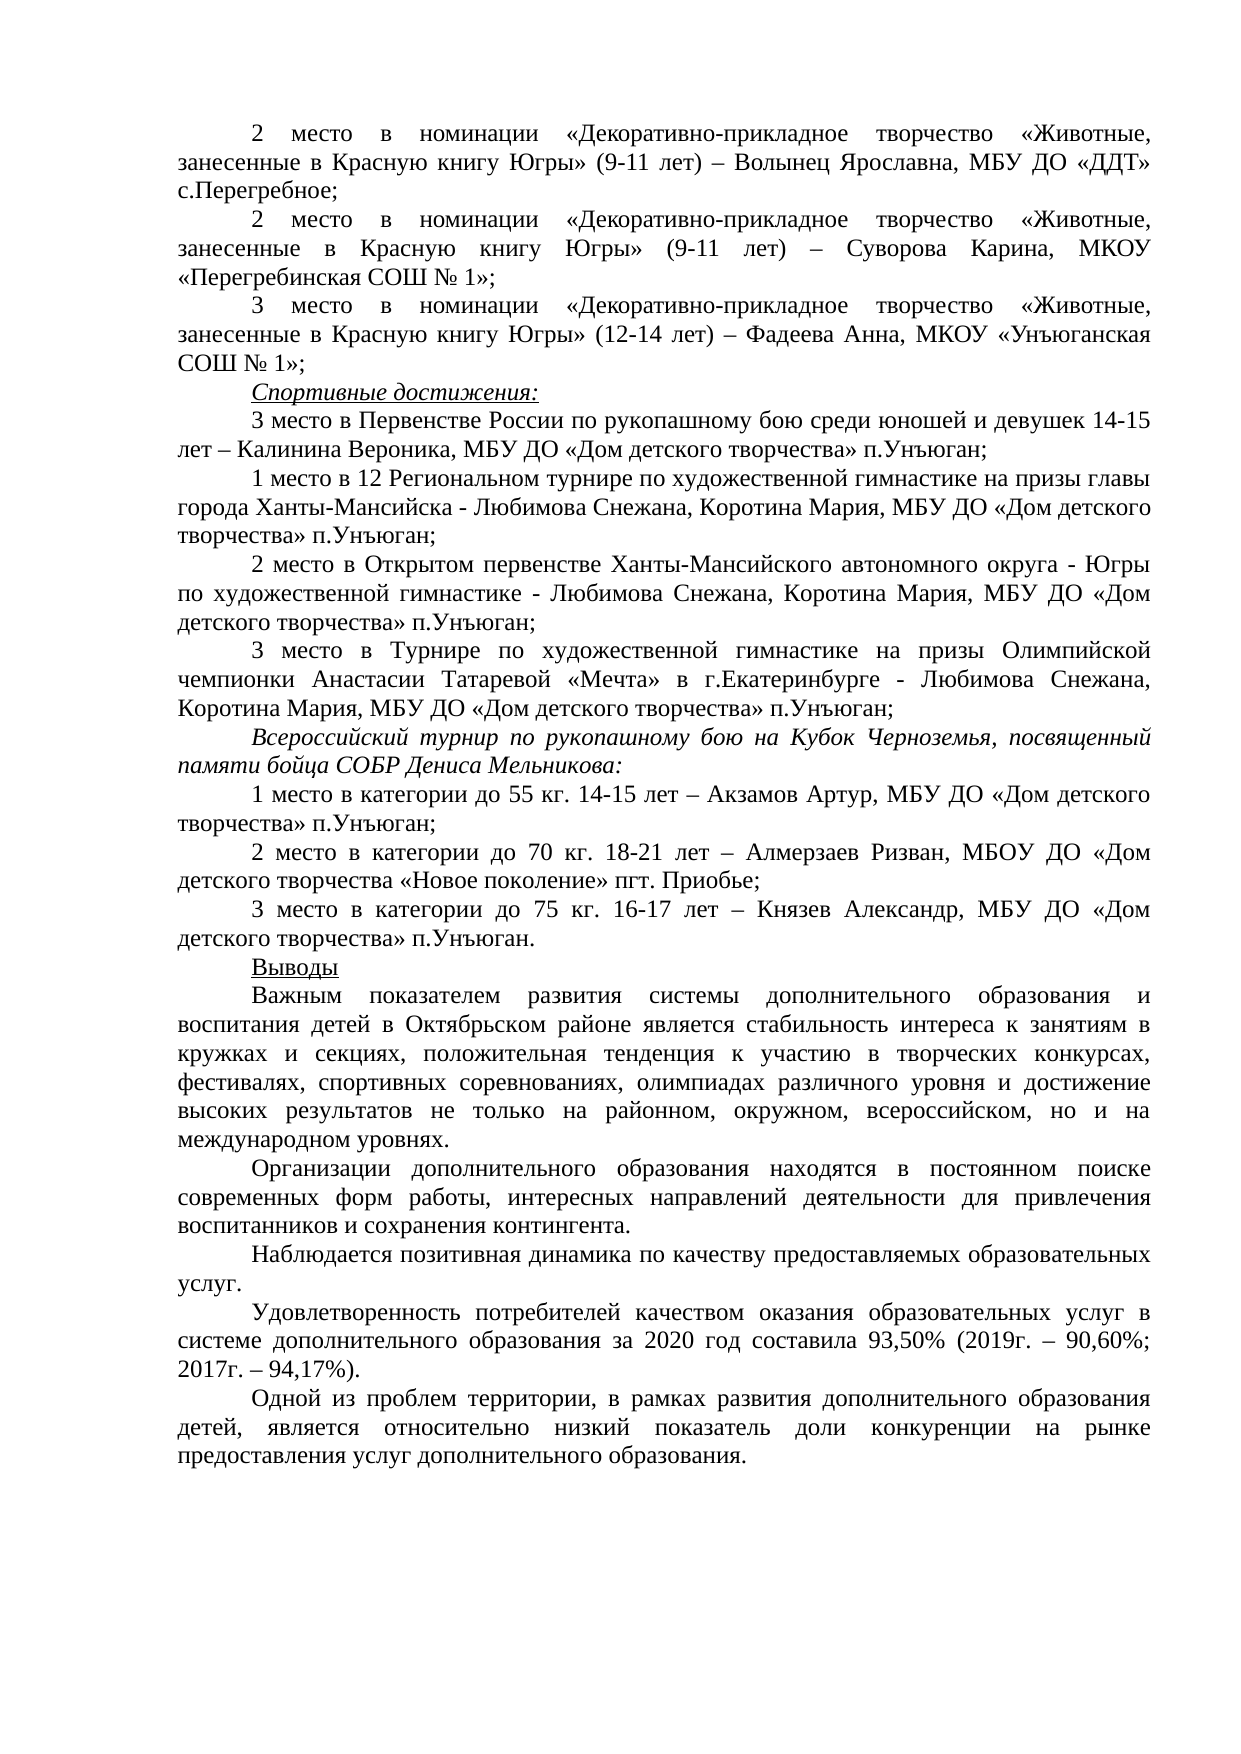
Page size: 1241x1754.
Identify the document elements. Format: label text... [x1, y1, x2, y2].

text Важным показателем развития системы дополнительного образования и воспитания детей в Октябрьском районе является стабильность интереса к занятиям в кружках и секциях, положительная тенденция к участию в творческих конкурсах, фестивалях, спортивных соревнованиях, олимпиадах различного уровня и достижение высоких результатов не только на районном, окружном, всероссийском, но и на международном уровнях. [177, 981, 1152, 1153]
text 1 место в 12 Региональном турнире по художественной гимнастике на призы главы города Ханты-Мансийска - Любимова Снежана, Коротина Мария, МБУ ДО «Дом детского творчества» п.Унъюган; [177, 463, 1152, 549]
text 1 место в категории до 55 кг. 14-15 лет – Акзамов Артур, МБУ ДО «Дом детского творчества» п.Унъюган; [177, 779, 1152, 837]
text 2 место в номинации «Декоративно-прикладное творчество «Животные, занесенные в Красную книгу Югры» (9-11 лет) – Суворова Карина, МКОУ «Перегребинская СОШ № 1»; [177, 204, 1152, 291]
text Организации дополнительного образования находятся в постоянном поиске современных форм работы, интересных направлений деятельности для привлечения воспитанников и сохранения контингента. [177, 1153, 1152, 1239]
text 2 место в номинации «Декоративно-прикладное творчество «Животные, занесенные в Красную книгу Югры» (9-11 лет) – Волынец Ярославна, МБУ ДО «ДДТ» с.Перегребное; [177, 118, 1152, 204]
text 3 место в Первенстве России по рукопашному бою среди юношей и девушек 14-15 лет – Калинина Вероника, МБУ ДО «Дом детского творчества» п.Унъюган; [177, 406, 1152, 463]
text 3 место в номинации «Декоративно-прикладное творчество «Животные, занесенные в Красную книгу Югры» (12-14 лет) – Фадеева Анна, МКОУ «Унъюганская СОШ № 1»; [177, 291, 1152, 377]
text Наблюдается позитивная динамика по качеству предоставляемых образовательных услуг. [177, 1239, 1152, 1297]
text Выводы [177, 952, 1152, 981]
text Удовлетворенность потребителей качеством оказания образовательных услуг в системе дополнительного образования за 2020 год составила 93,50% (2019г. – 90,60%; 2017г. – 94,17%). [177, 1297, 1152, 1383]
text Всероссийский турнир по рукопашному бою на Кубок Черноземья, посвященный памяти бойца СОБР Дениса Мельникова: [177, 722, 1152, 779]
text 3 место в Турнире по художественной гимнастике на призы Олимпийской чемпионки Анастасии Татаревой «Мечта» в г.Екатеринбурге - Любимова Снежана, Коротина Мария, МБУ ДО «Дом детского творчества» п.Унъюган; [177, 636, 1152, 722]
text Спортивные достижения: [177, 377, 1152, 406]
text 3 место в категории до 75 кг. 16-17 лет – Князев Александр, МБУ ДО «Дом детского творчества» п.Унъюган. [177, 894, 1152, 952]
text 2 место в категории до 70 кг. 18-21 лет – Алмерзаев Ризван, МБОУ ДО «Дом детского творчества «Новое поколение» пгт. Приобье; [177, 837, 1152, 894]
text 2 место в Открытом первенстве Ханты-Мансийского автономного округа - Югры по художественной гимнастике - Любимова Снежана, Коротина Мария, МБУ ДО «Дом детского творчества» п.Унъюган; [177, 549, 1152, 636]
text Одной из проблем территории, в рамках развития дополнительного образования детей, является относительно низкий показатель доли конкуренции на рынке предоставления услуг дополнительного образования. [177, 1383, 1152, 1469]
